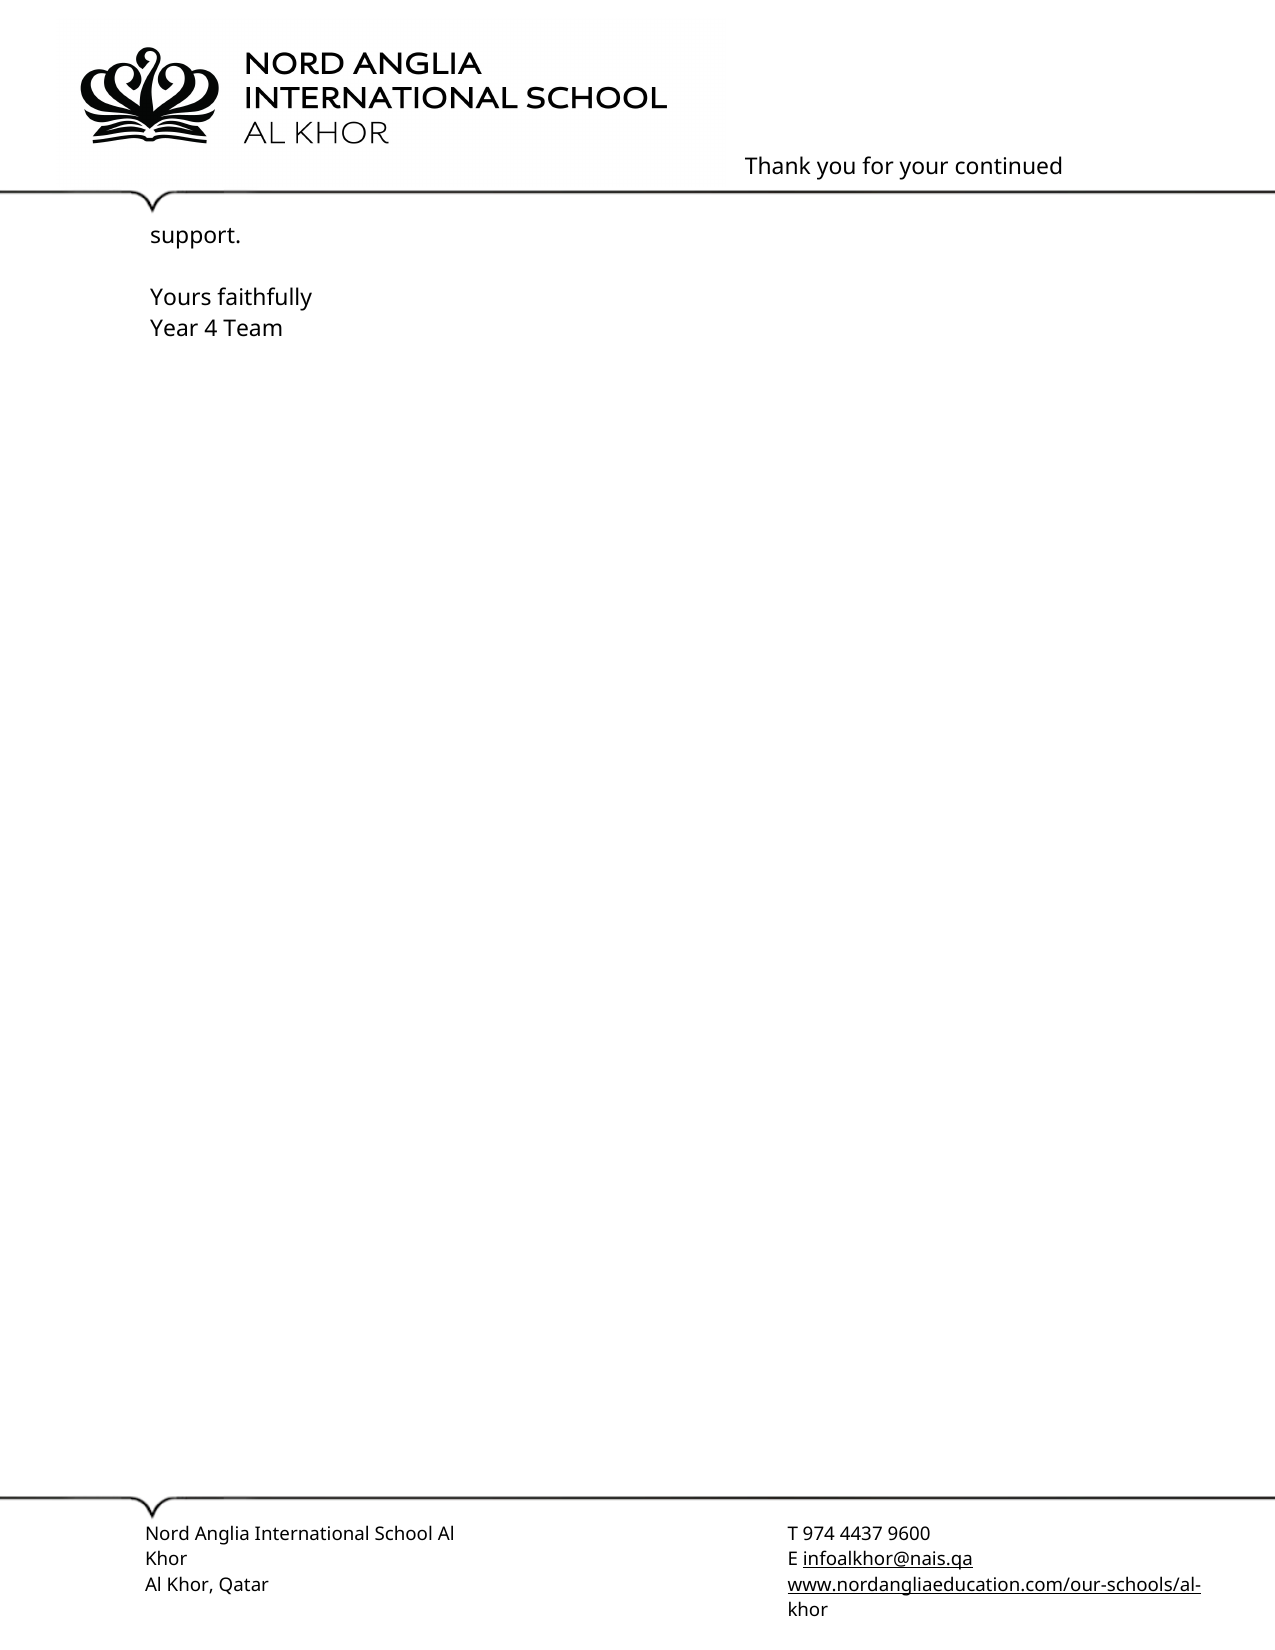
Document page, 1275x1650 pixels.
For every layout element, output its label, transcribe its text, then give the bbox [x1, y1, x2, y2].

picture [0, 1493, 1275, 1525]
picture [0, 18, 726, 219]
text Yours faithfully [150, 281, 1125, 312]
text Thank you for your continued support. [150, 150, 1125, 250]
text Year 4 Team [150, 312, 1125, 343]
picture [1125, 187, 1275, 219]
